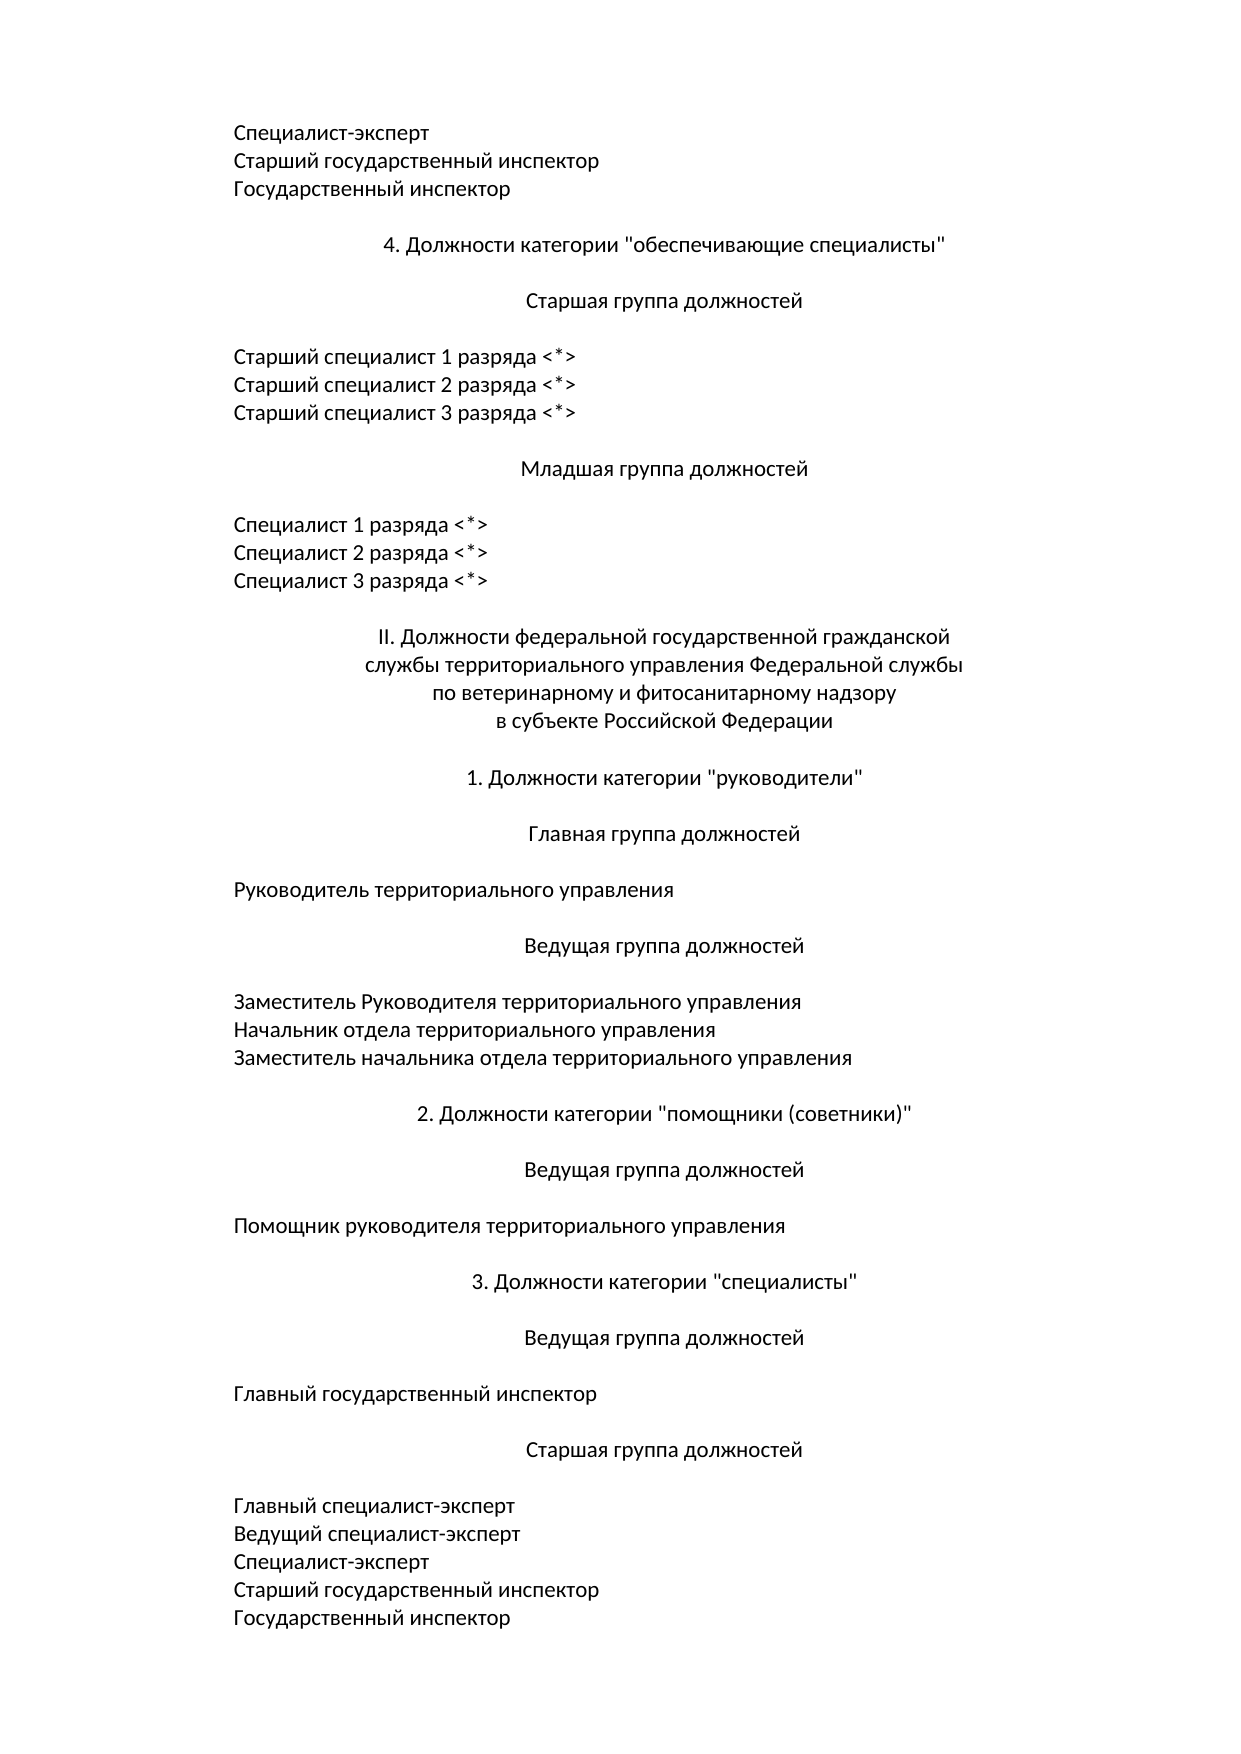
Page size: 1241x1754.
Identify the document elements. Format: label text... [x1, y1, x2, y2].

text Руководитель территориального управления [177, 875, 1152, 903]
text Помощник руководителя территориального управления [177, 1211, 1152, 1239]
text Государственный инспектор [177, 174, 1152, 202]
text Старшая группа должностей [177, 1435, 1152, 1463]
text Старший государственный инспектор [177, 1575, 1152, 1603]
text 4. Должности категории "обеспечивающие специалисты" [177, 230, 1152, 258]
text Главная группа должностей [177, 819, 1152, 847]
text Специалист 2 разряда <*> [177, 538, 1152, 566]
text Ведущая группа должностей [177, 1155, 1152, 1183]
text по ветеринарному и фитосанитарному надзору [177, 678, 1152, 707]
text Специалист 1 разряда <*> [177, 510, 1152, 538]
text Младшая группа должностей [177, 454, 1152, 482]
text Главный государственный инспектор [177, 1379, 1152, 1407]
text Ведущая группа должностей [177, 1323, 1152, 1351]
text 1. Должности категории "руководители" [177, 763, 1152, 791]
text II. Должности федеральной государственной гражданской [177, 622, 1152, 651]
text 3. Должности категории "специалисты" [177, 1267, 1152, 1295]
text службы территориального управления Федеральной службы [177, 651, 1152, 678]
text Заместитель Руководителя территориального управления [177, 987, 1152, 1015]
text Ведущий специалист-эксперт [177, 1519, 1152, 1547]
text 2. Должности категории "помощники (советники)" [177, 1099, 1152, 1127]
text Главный специалист-эксперт [177, 1491, 1152, 1519]
text Старший специалист 2 разряда <*> [177, 370, 1152, 398]
text Заместитель начальника отдела территориального управления [177, 1043, 1152, 1071]
text Начальник отдела территориального управления [177, 1015, 1152, 1043]
text Старшая группа должностей [177, 286, 1152, 314]
text Старший государственный инспектор [177, 146, 1152, 174]
text Ведущая группа должностей [177, 931, 1152, 959]
text Старший специалист 3 разряда <*> [177, 398, 1152, 426]
text Специалист-эксперт [177, 1547, 1152, 1575]
text в субъекте Российской Федерации [177, 707, 1152, 734]
text Старший специалист 1 разряда <*> [177, 342, 1152, 370]
text Специалист-эксперт [177, 118, 1152, 146]
text Специалист 3 разряда <*> [177, 566, 1152, 594]
text Государственный инспектор [177, 1603, 1152, 1631]
